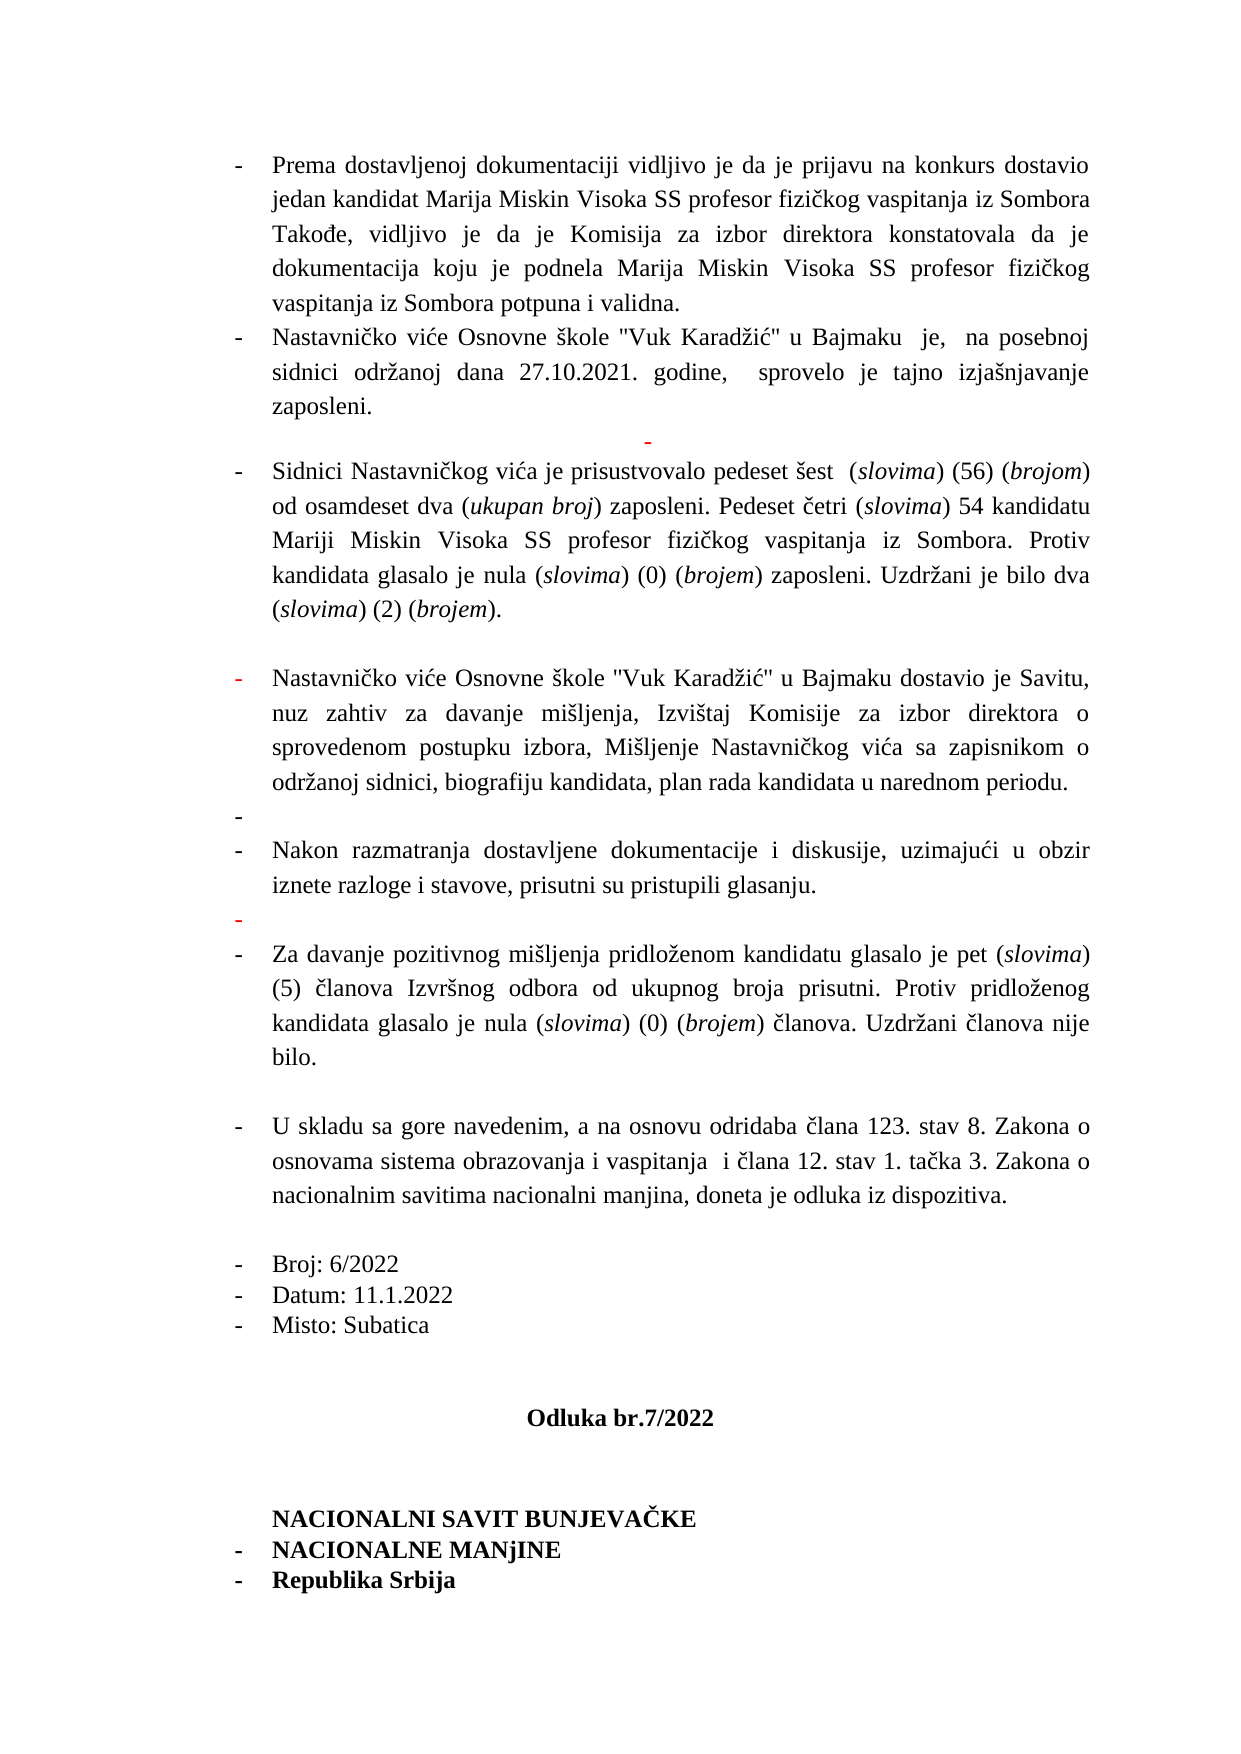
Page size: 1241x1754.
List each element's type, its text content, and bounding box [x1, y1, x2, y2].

list NACIONALNE MANјINE [234, 1535, 1090, 1564]
list Broj: 6/2022 [234, 1249, 1090, 1278]
list Sidnici Nastavničkog vića je prisustvovalo pedeset šest (slovima) (56) (brojom) od osamdeset dva (ukupan broj) zaposleni. Pedeset četri (slovima) 54 kandidatu Mariji Miskin Visoka SS profesor fizičkog vaspitanja iz Sombora. Protiv kandidata glasalo je nula (slovima) (0) (brojem) zaposleni. Uzdržani je bilo dva (slovima) (2) (brojem). [234, 456, 1090, 623]
text Odluka br.7/2022 [150, 1403, 1090, 1432]
list Nakon razmatranja dostavlјene dokumentacije i diskusije, uzimajući u obzir iznete razloge i stavove, prisutni su pristupili glasanju. [234, 836, 1090, 899]
list Nastavničko viće Osnovne škole ''Vuk Karadžić'' u Bajmaku je, na posebnoj sidnici održanoj dana 27.10.2021. godine, sprovelo je tajno izjašnjavanje zaposleni. [234, 322, 1090, 420]
list Datum: 11.1.2022 [234, 1280, 1090, 1308]
list Nastavničko viće Osnovne škole ''Vuk Karadžić'' u Bajmaku dostavio je Savitu, nuz zahtiv za davanje mišlјenja, Izvištaj Komisije za izbor direktora o sprovedenom postupku izbora, Mišlјenje Nastavničkog vića sa zapisnikom o održanoj sidnici, biografiju kandidata, plan rada kandidata u narednom periodu. [234, 663, 1090, 795]
list Za davanje pozitivnog mišlјenja pridloženom kandidatu glasalo je pet (slovima) (5) članova Izvršnog odbora od ukupnog broja prisutni. Protiv pridloženog kandidata glasalo je nula (slovima) (0) (brojem) članova. Uzdržani članova nije bilo. [234, 939, 1090, 1071]
list Misto: Subatica [234, 1310, 1090, 1339]
text NACIONALNI SAVIT BUNJEVAČKE [272, 1504, 1090, 1533]
list Republika Srbija [234, 1565, 1090, 1594]
list Prema dostavlјenoj dokumentaciji vidlјivo je da je prijavu na konkurs dostavio jedan kandidat Marija Miskin Visoka SS profesor fizičkog vaspitanja iz Sombora Takođe, vidlјivo je da je Komisija za izbor direktora konstatovala da je dokumentacija koju je podnela Marija Miskin Visoka SS profesor fizičkog vaspitanja iz Sombora potpuna i validna. [234, 150, 1090, 317]
list U skladu sa gore navedenim, a na osnovu odridaba člana 123. stav 8. Zakona o osnovama sistema obrazovanja i vaspitanja i člana 12. stav 1. tačka 3. Zakona o nacionalnim savitima nacionalni manjina, doneta je odluka iz dispozitiva. [234, 1111, 1090, 1209]
